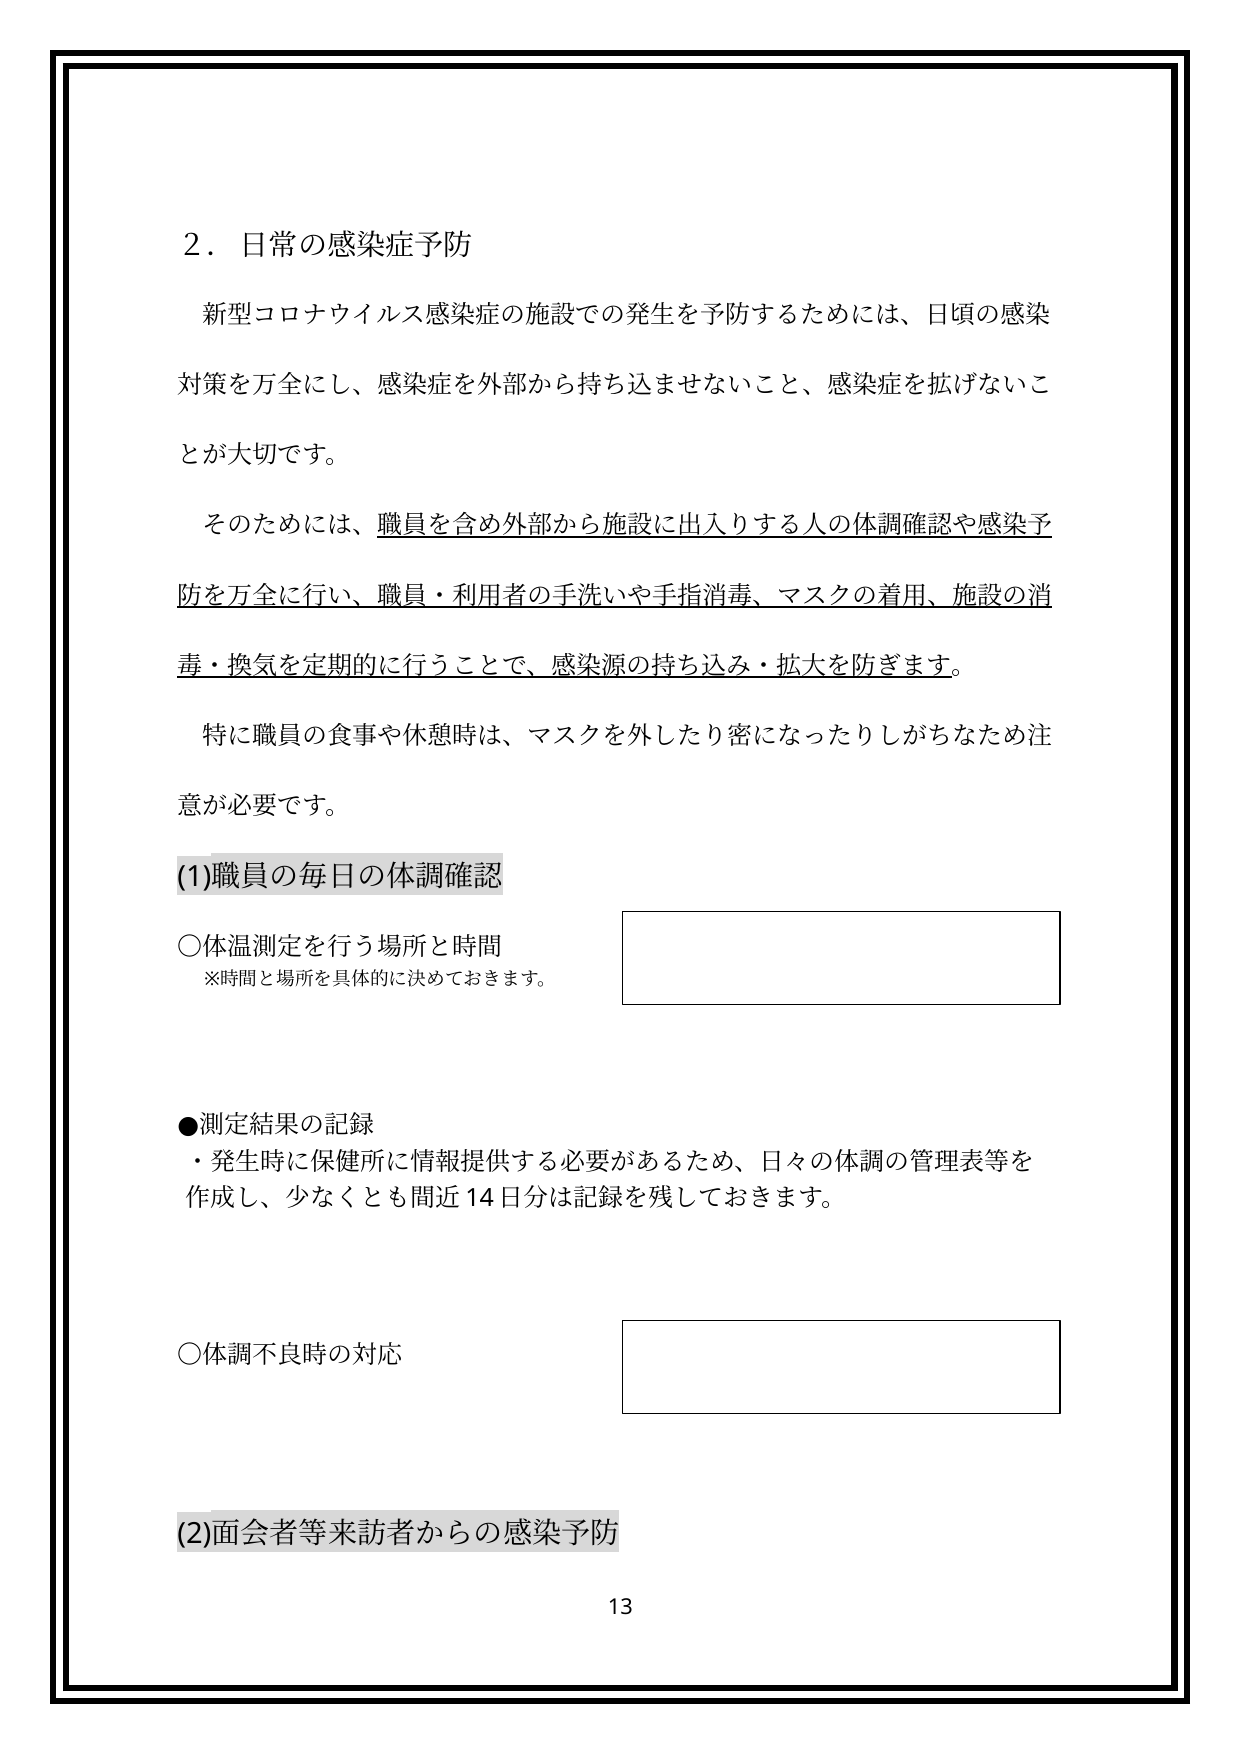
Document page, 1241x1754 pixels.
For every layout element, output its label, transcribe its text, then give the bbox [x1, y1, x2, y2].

text 〇体温測定を行う場所と時間 [177, 909, 1063, 979]
list 日常の感染症予防 [177, 207, 1063, 277]
text 新型コロナウイルス感染症の施設での発生を予防するためには、日頃の感染対策を万全にし、感染症を外部から持ち込ませないこと、感染症を拡げないことが大切です。 [177, 277, 1063, 488]
text ●測定結果の記録 [177, 1087, 1063, 1158]
text (2)面会者等来訪者からの感染予防 [177, 1496, 1063, 1566]
text (1)職員の毎日の体調確認 [177, 839, 1063, 909]
text 特に職員の食事や休憩時は、マスクを外したり密になったりしがちなため注意が必要です。 [177, 699, 1063, 839]
text そのためには、職員を含め外部から施設に出入りする人の体調確認や感染予防を万全に行い、職員・利用者の手洗いや手指消毒、マスクの着用、施設の消毒・換気を定期的に行うことで、感染源の持ち込み・拡大を防ぎます。 [177, 488, 1063, 699]
text 〇体調不良時の対応 [177, 1318, 1063, 1388]
